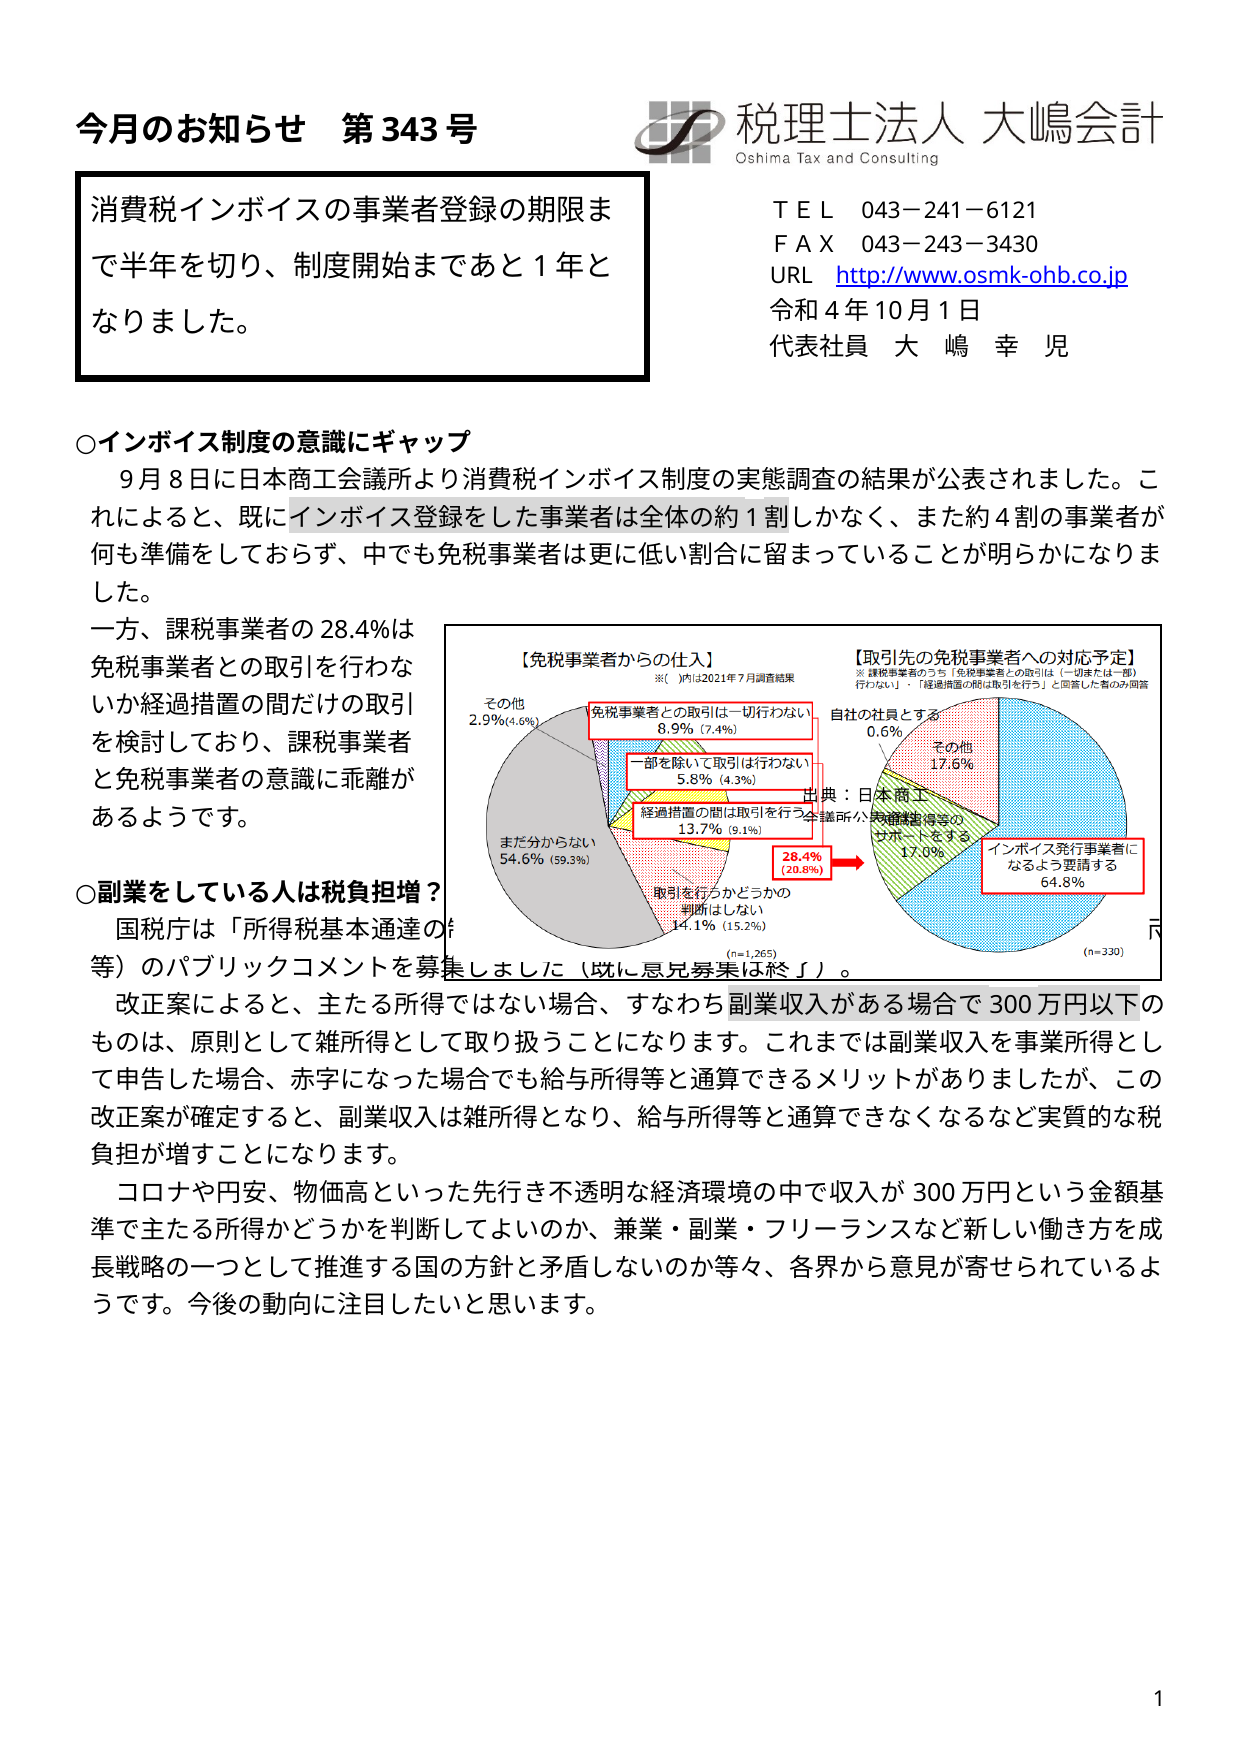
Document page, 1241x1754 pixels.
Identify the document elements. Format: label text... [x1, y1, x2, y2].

text ○インボイス制度の意識にギャップ [75, 421, 1165, 459]
text あるようです。 [90, 796, 444, 834]
text 今月のお知らせ 第343号 [75, 89, 1165, 164]
text を検討しており、課税事業者 [90, 721, 444, 759]
text 免税事業者との取引を行わな [90, 646, 444, 684]
text コロナや円安、物価高といった先行き不透明な経済環境の中で収入が300万円という金額基準で主たる所得かどうかを判断してよいのか、兼業・副業・フリーランスなど新しい働き方を成長戦略の一つとして推進する国の方針と矛盾しないのか等々、各界から意見が寄せられているようです。今後の動向に注目したいと思います。 [90, 1171, 1165, 1321]
text と免税事業者の意識に乖離が [90, 759, 444, 796]
picture [453, 644, 1150, 962]
text ○副業をしている人は税負担増？ [75, 871, 444, 909]
text 9月8日に日本商工会議所より消費税インボイス制度の実態調査の結果が公表されました。これによると、既にインボイス登録をした事業者は全体の約1割しかなく、また約4割の事業者が何も準備をしておらず、中でも免税事業者は更に低い割合に留まっていることが明らかになりました。 [90, 459, 1165, 609]
text 一方、課税事業者の28.4%は [90, 609, 1165, 646]
text 改正案によると、主たる所得ではない場合、すなわち副業収入がある場合で300万円以下のものは、原則として雑所得として取り扱うことになります。これまでは副業収入を事業所得として申告した場合、赤字になった場合でも給与所得等と通算できるメリットがありましたが、この改正案が確定すると、副業収入は雑所得となり、給与所得等と通算できなくなるなど実質的な税負担が増すことになります。 [90, 984, 1165, 1171]
text いか経過措置の間だけの取引 [90, 684, 444, 721]
text 国税庁は「所得税基本通達の制定について」（法令解釈通達）の一部改正案（雑所得の例示等）のパブリックコメントを募集しました（既に意見募集は終了）。 [90, 909, 1165, 984]
